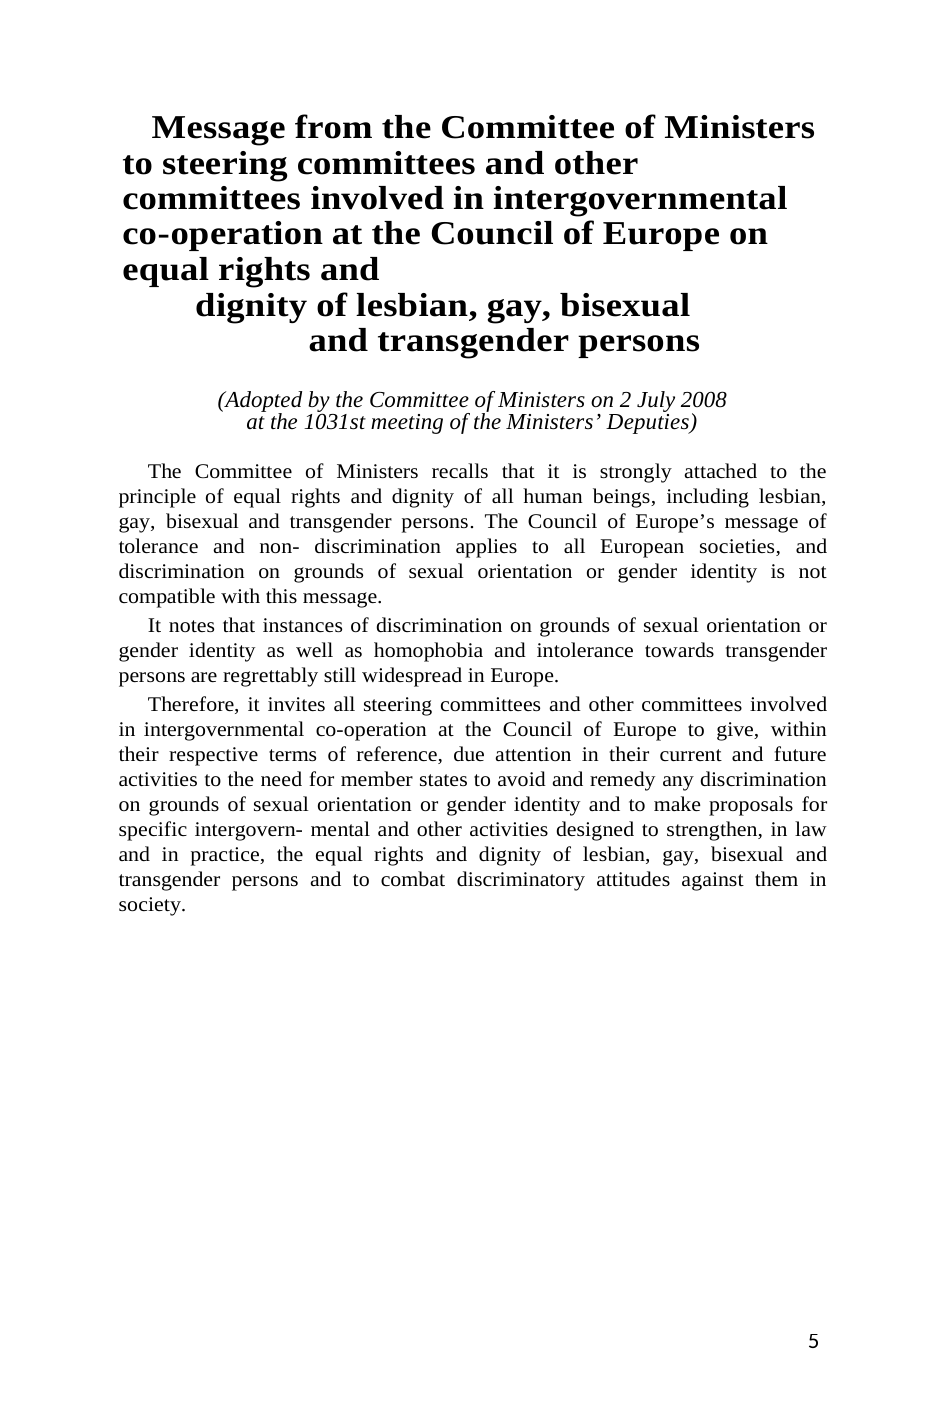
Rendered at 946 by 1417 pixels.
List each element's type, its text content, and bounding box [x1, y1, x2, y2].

text It notes that instances of discrimination on grounds of sexual orientation or gender identity as well as homophobia and intolerance towards transgender persons are regrettably still widespread in Europe. [118, 613, 827, 687]
text The Committee of Ministers recalls that it is strongly attached to the principle of equal rights and dignity of all human beings, including lesbian, gay, bisexual and transgender persons. The Council of Europe’s message of tolerance and non- discrimination applies to all European societies, and discrimination on grounds of sexual orientation or gender identity is not compatible with this message. [118, 459, 827, 608]
subtitle Message from the Committee of Ministers to steering committees and other committees involved in intergovernmental co-operation at the Council of Europe on equal rights and [122, 111, 819, 287]
subtitle (Adopted by the Committee of Ministers on 2 July 2008 at the 1031st meeting of the Ministers’ Deputies) [217, 389, 727, 434]
text Therefore, it invites all steering committees and other committees involved in intergovernmental co-operation at the Council of Europe to give, within their respective terms of reference, due attention in their current and future activities to the need for member states to avoid and remedy any discrimination on grounds of sexual orientation or gender identity and to make proposals for specific intergovern- mental and other activities designed to strengthen, in law and in practice, the equal rights and dignity of lesbian, gay, bisexual and transgender persons and to combat discriminatory attitudes against them in society. [118, 692, 827, 916]
text dignity of lesbian, gay, bisexual and transgender persons [195, 288, 750, 358]
